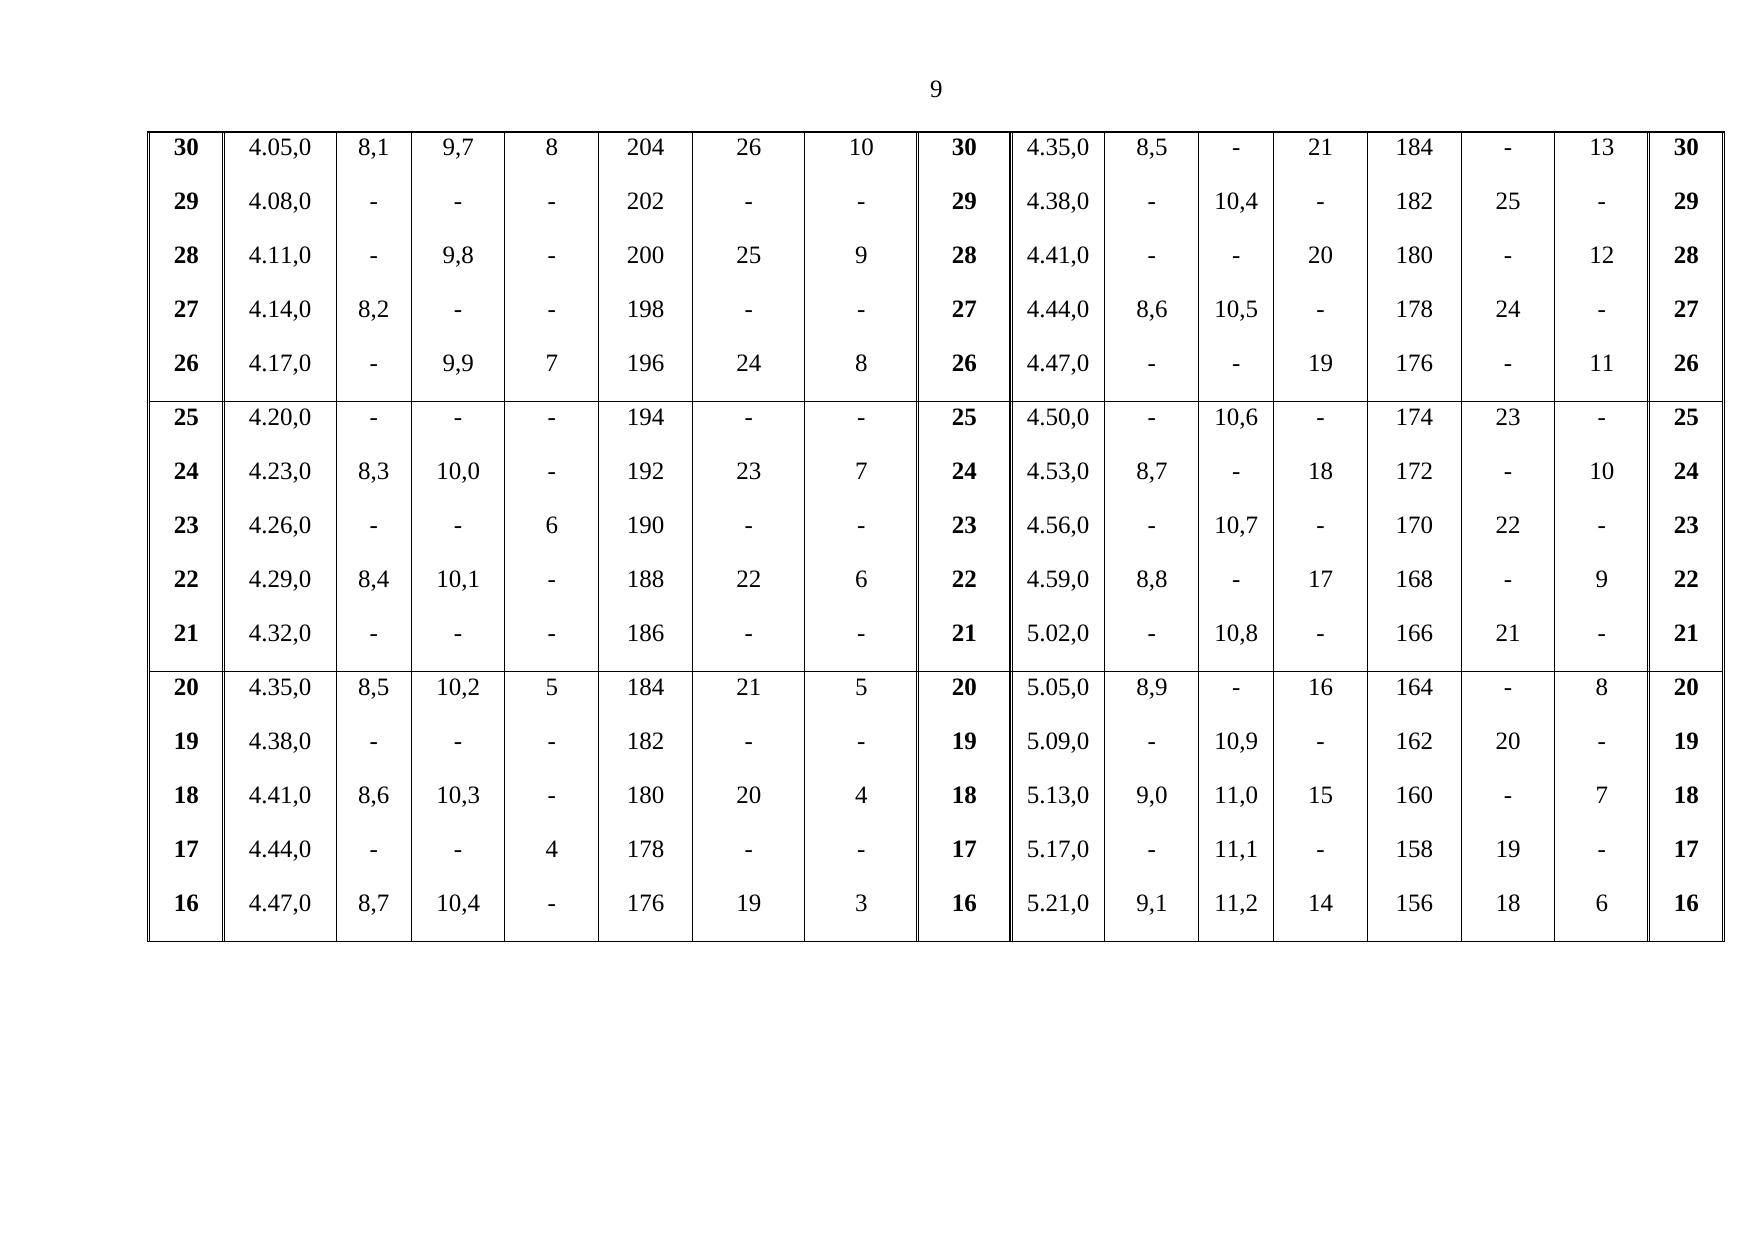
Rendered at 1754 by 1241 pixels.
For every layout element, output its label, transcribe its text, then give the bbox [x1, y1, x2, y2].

table_cell 8,9 - 9,0 - 9,1 [1105, 672, 1198, 941]
table_cell 164 162 160 158 156 [1368, 672, 1461, 941]
table_cell 204 202 200 198 196 [599, 133, 692, 401]
table_cell 26 - 25 - 24 [693, 133, 804, 401]
table_cell 20 19 18 17 16 [919, 672, 1009, 941]
table_cell - 10 - 9 - [1555, 402, 1647, 671]
table_cell - 8,3 - 8,4 - [337, 402, 411, 671]
table_cell - 23 - 22 - [693, 402, 804, 671]
table_cell 21 - 20 - 19 [693, 672, 804, 941]
table_cell 10 - 9 - 8 [805, 133, 916, 401]
table_cell 184 182 180 178 176 [599, 672, 692, 941]
table_cell - 7 - 6 - [805, 402, 916, 671]
table_cell - 8,7 - 8,8 - [1105, 402, 1198, 671]
table_cell - 20 - 19 18 [1462, 672, 1554, 941]
table_cell 8 - 7 - 6 [1555, 672, 1647, 941]
table_cell - 10,9 11,0 11,1 11,2 [1199, 672, 1273, 941]
table_cell 5 - - 4 - [505, 672, 598, 941]
table_cell 8,1 - - 8,2 - [337, 133, 411, 401]
table_cell 194 192 190 188 186 [599, 402, 692, 671]
table_cell 20 19 18 17 16 [150, 672, 222, 941]
table_cell 10,6 - 10,7 - 10,8 [1199, 402, 1273, 671]
table_cell 30 29 28 27 26 [919, 133, 1009, 401]
table_cell 16 - 15 - 14 [1274, 672, 1367, 941]
table_cell 4.50,0 4.53,0 4.56,0 4.59,0 5.02,0 [1013, 402, 1104, 671]
table_cell 174 172 170 168 166 [1368, 402, 1461, 671]
table_cell 4.20,0 4.23,0 4.26,0 4.29,0 4.32,0 [225, 402, 336, 671]
table_cell 23 - 22 - 21 [1462, 402, 1554, 671]
table_cell - 25 - 24 - [1462, 133, 1554, 401]
table_cell 184 182 180 178 176 [1368, 133, 1461, 401]
table_cell 8,5 - - 8,6 - [1105, 133, 1198, 401]
table_cell - - 6 - - [505, 402, 598, 671]
table_cell 25 24 23 22 21 [919, 402, 1009, 671]
table_cell 4.35,0 4.38,0 4.41,0 4.44,0 4.47,0 [225, 672, 336, 941]
table_cell 9,7 - 9,8 - 9,9 [412, 133, 504, 401]
table_cell 4.05,0 4.08,0 4.11,0 4.14,0 4.17,0 [225, 133, 336, 401]
table_cell 30 29 28 27 26 [1650, 133, 1722, 401]
table_cell 8 - - - 7 [505, 133, 598, 401]
table_cell 10,2 - 10,3 - 10,4 [412, 672, 504, 941]
table_cell 25 24 23 22 21 [1650, 402, 1722, 671]
table_cell 5.05,0 5.09,0 5.13,0 5.17,0 5.21,0 [1013, 672, 1104, 941]
table_cell 21 - 20 - 19 [1274, 133, 1367, 401]
table_cell 4.35,0 4.38,0 4.41,0 4.44,0 4.47,0 [1013, 133, 1104, 401]
table_cell 25 24 23 22 21 [150, 402, 222, 671]
table_cell 20 19 18 17 16 [1650, 672, 1722, 941]
table_cell - 10,4 - 10,5 - [1199, 133, 1273, 401]
table_cell 13 - 12 - 11 [1555, 133, 1647, 401]
table_cell 30 29 28 27 26 [150, 133, 222, 401]
table_cell - 18 - 17 - [1274, 402, 1367, 671]
table_cell 5 - 4 - 3 [805, 672, 916, 941]
table_cell 8,5 - 8,6 - 8,7 [337, 672, 411, 941]
table_cell - 10,0 - 10,1 - [412, 402, 504, 671]
